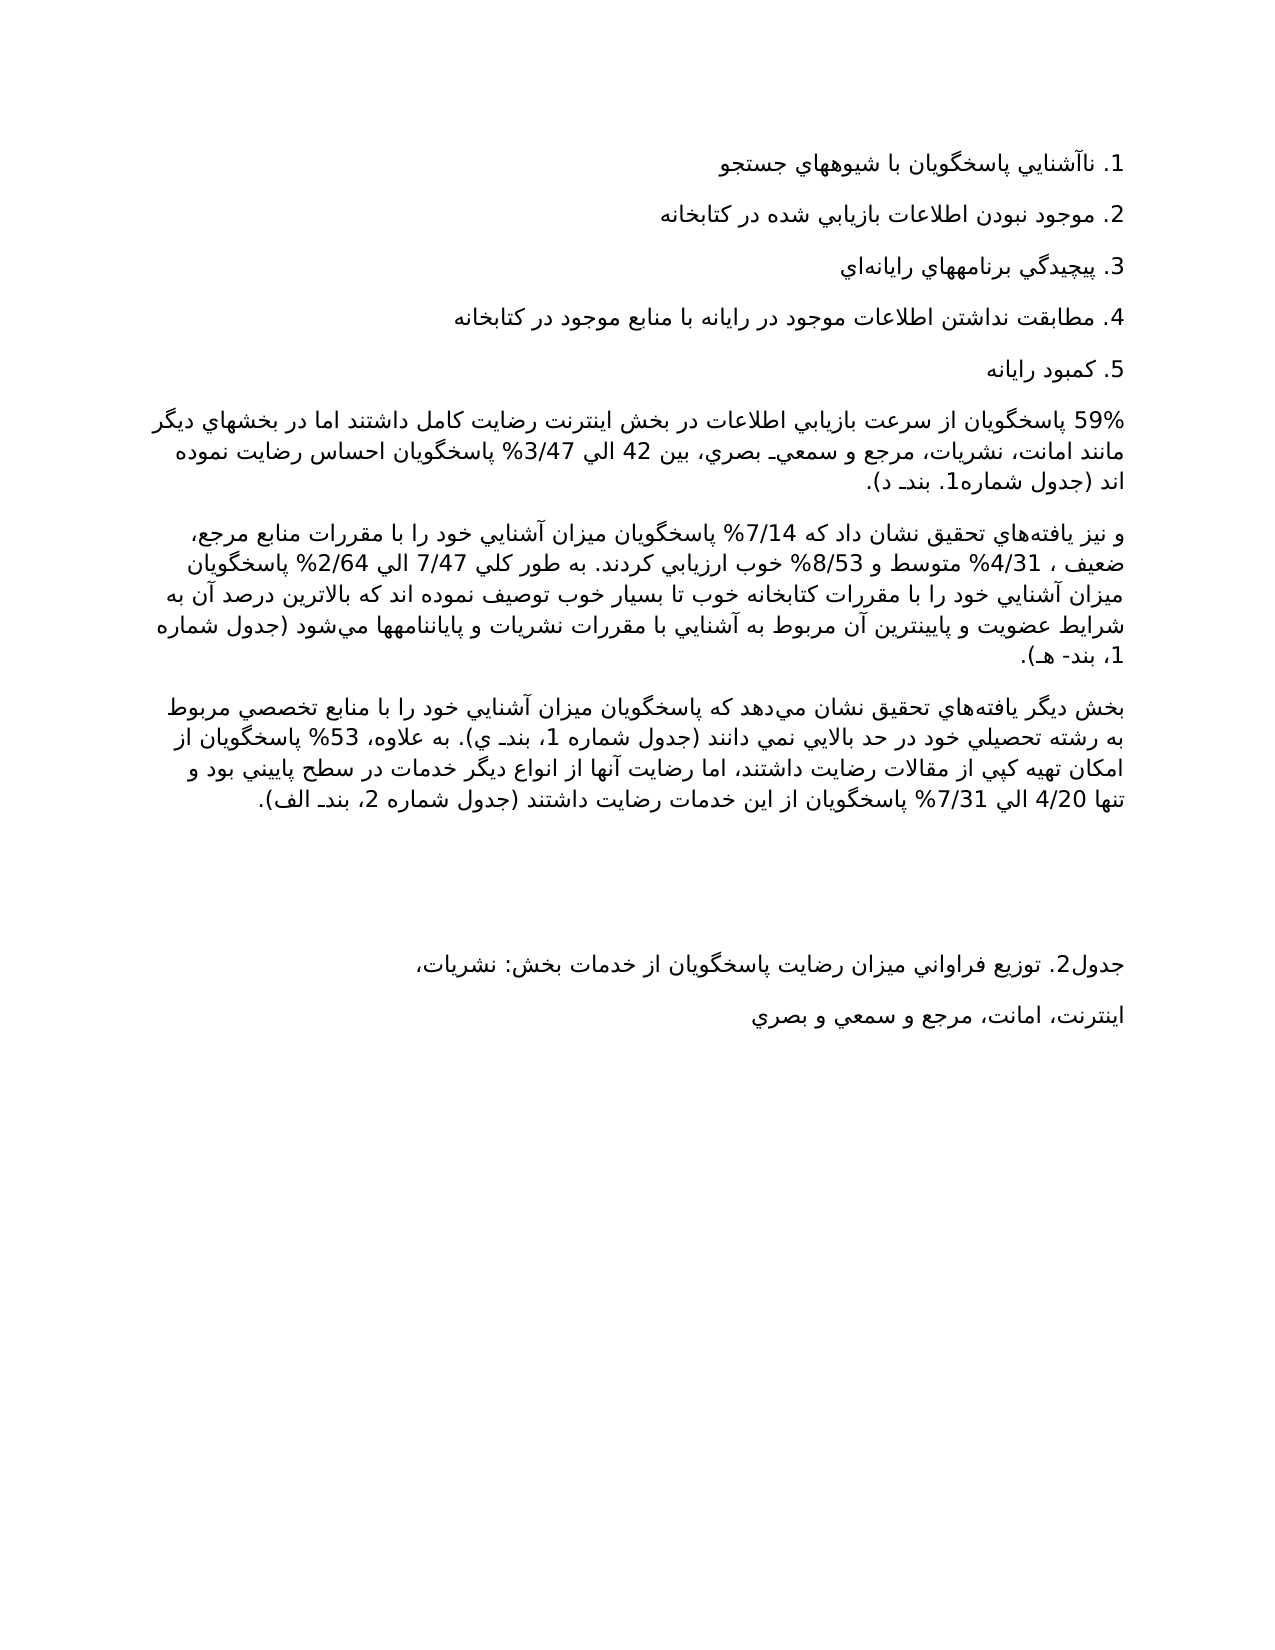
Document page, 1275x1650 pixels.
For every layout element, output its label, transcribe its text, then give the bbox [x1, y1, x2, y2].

text 5. كمبود رايانه [150, 356, 1125, 382]
text و نيز يافته‌هاي تحقيق نشان داد كه 7/14% پاسخگويان ميزان آشنايي خود را با مقررات منابع مرجع، ضعيف ، 4/31% متوسط و 8/53% خوب ارزيابي كردند. به طور كلي 7/47 الي 2/64% پاسخگويان ميزان آشنايي خود را با مقررات كتابخانه خوب تا بسيار خوب توصيف نموده اند كه بالاترين درصد آن به شرايط عضويت و پايين­ترين آن مربوط به آشنايي با مقررات نشريات و پايان­نامه­ها مي‌شود (جدول شماره1، بند- هـ). [150, 520, 1125, 669]
text اينترنت، امانت، مرجع و سمعي و بصري [150, 1002, 1125, 1029]
text 59% پاسخگويان از سرعت بازيابي اطلاعات در بخش اينترنت رضايت كامل داشتند اما در بخش­هاي ديگر مانند امانت، نشريات، مرجع و سمعي‌ـ بصري، بين 42 الي 3/47% پاسخگويان احساس رضايت نموده اند (جدول شماره1. بندـ د). [150, 407, 1125, 495]
text 3. پيچيدگي برنامه­هاي رايانه‌اي [150, 253, 1125, 279]
text بخش ديگر يافته‌هاي تحقيق نشان مي‌دهد كه پاسخگويان ميزان آشنايي خود را با منابع تخصصي مربوط به رشته تحصيلي خود در حد بالايي نمي دانند (جدول شماره 1، بندـ ي). به علاوه، 53% پاسخگويان از امكان تهيه كپي از مقالات رضايت داشتند، اما رضايت آنها از انواع ديگر خدمات در سطح پاييني بود و تنها 4/20 الي 7/31% پاسخگويان از اين خدمات رضايت داشتند (جدول شماره 2، بندـ الف). [150, 694, 1125, 812]
text 4. مطابقت نداشتن اطلاعات موجود در رايانه با منابع موجود در كتابخانه [150, 304, 1125, 331]
text 2. موجود نبودن اطلاعات بازيابي شده در كتابخانه [150, 201, 1125, 228]
text 1. ناآشنايي پاسخگويان با شيوه­هاي جستجو [150, 150, 1125, 177]
text جدول2. توزيع فراواني ميزان رضايت پاسخگويان از خدمات بخش: نشريات، [150, 951, 1125, 977]
